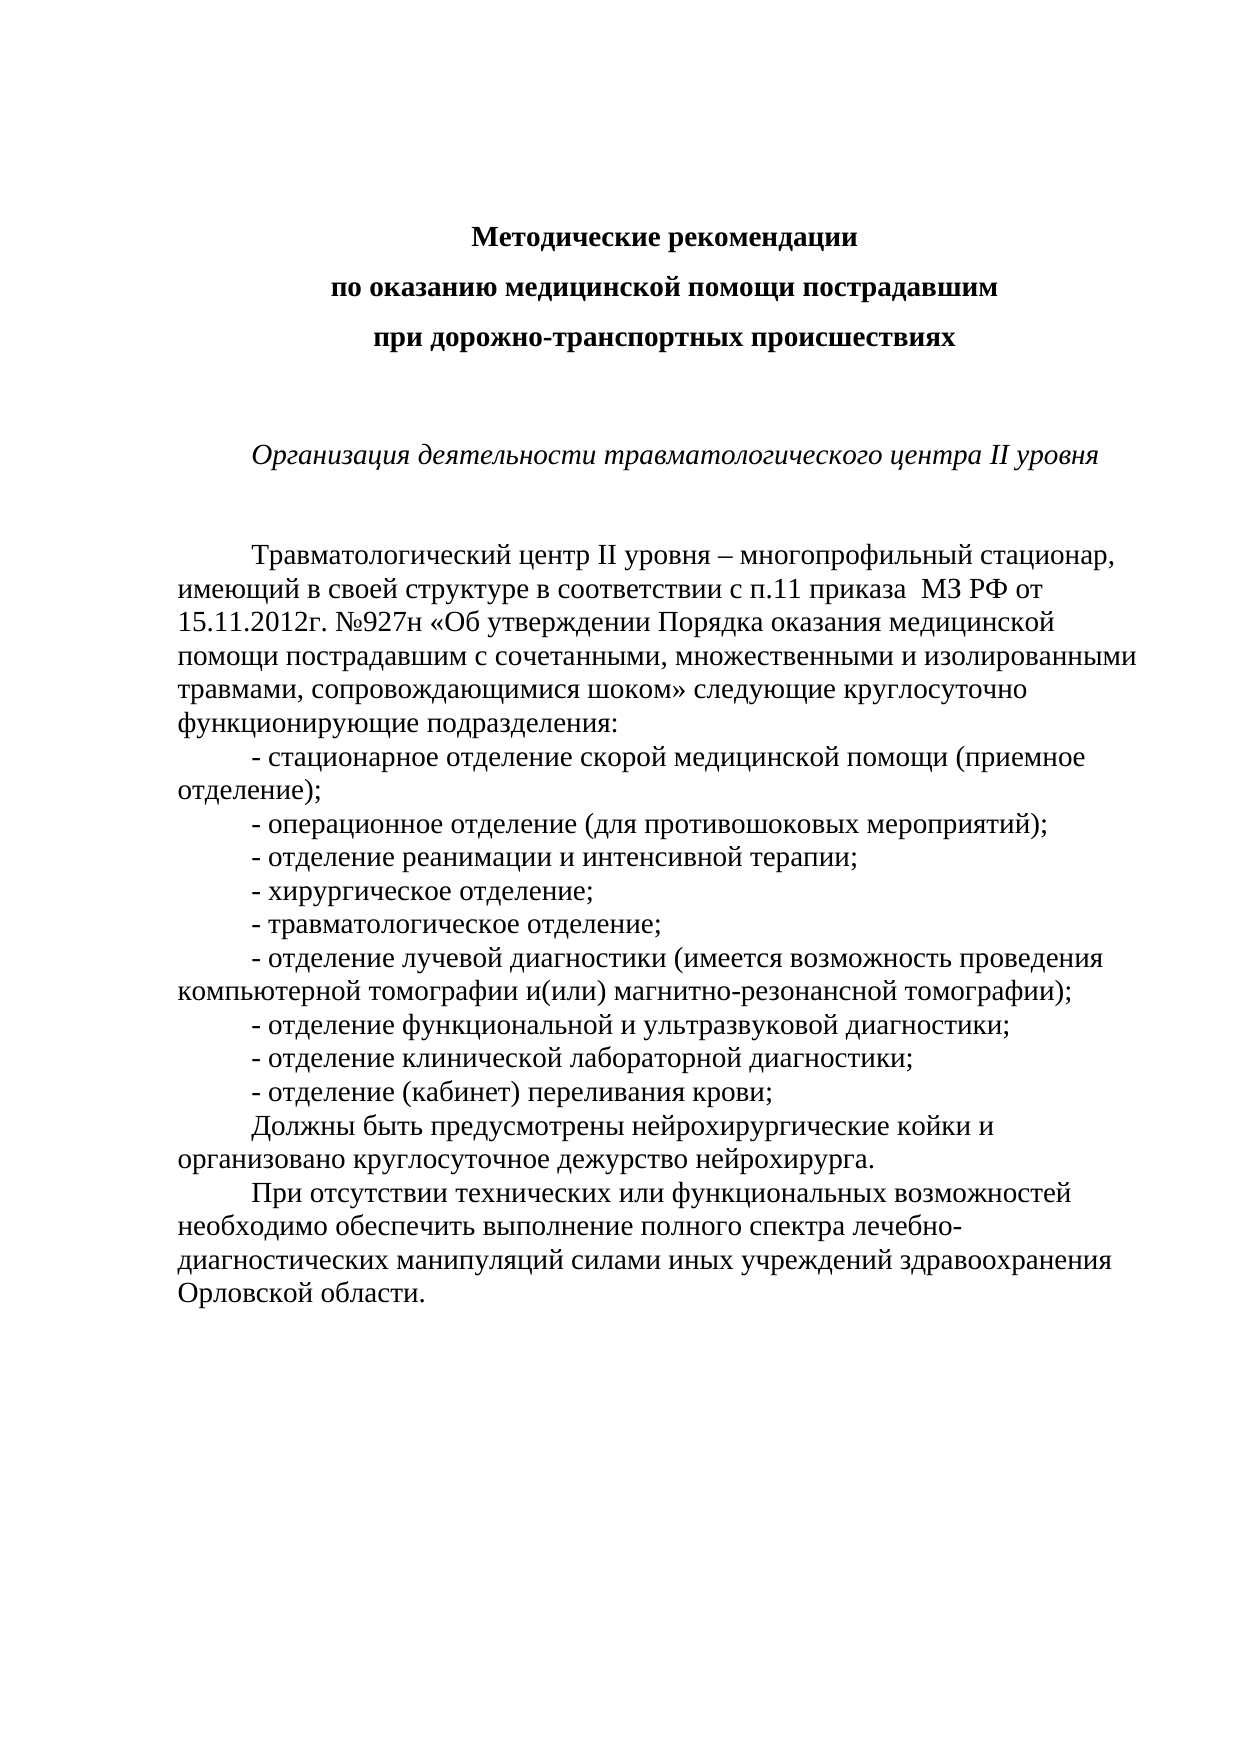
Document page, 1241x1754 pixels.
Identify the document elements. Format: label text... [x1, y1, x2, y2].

text Методические рекомендации [177, 219, 1152, 252]
text При отсутствии технических или функциональных возможностей необходимо обеспечить выполнение полного спектра лечебно-диагностических манипуляций силами иных учреждений здравоохранения Орловской области. [177, 1175, 1152, 1309]
text - операционное отделение (для противошоковых мероприятий); [177, 806, 1152, 839]
text - отделение реанимации и интенсивной терапии; [177, 839, 1152, 873]
text - отделение функциональной и ультразвуковой диагностики; [177, 1007, 1152, 1041]
text - травматологическое отделение; [177, 906, 1152, 940]
text при дорожно-транспортных происшествиях [177, 319, 1152, 353]
text - стационарное отделение скорой медицинской помощи (приемное отделение); [177, 739, 1152, 806]
text - отделение лучевой диагностики (имеется возможность проведения компьютерной томографии и(или) магнитно-резонансной томографии); [177, 940, 1152, 1007]
text по оказанию медицинской помощи пострадавшим [177, 269, 1152, 303]
text Должны быть предусмотрены нейрохирургические койки и организовано круглосуточное дежурство нейрохирурга. [177, 1108, 1152, 1175]
text Травматологический центр II уровня – многопрофильный стационар, имеющий в своей структуре в соответствии с п.11 приказа МЗ РФ от 15.11.2012г. №927н «Об утверждении Порядка оказания медицинской помощи пострадавшим с сочетанными, множественными и изолированными травмами, сопровождающимися шоком» следующие круглосуточно функционирующие подразделения: [177, 537, 1152, 739]
text - хирургическое отделение; [177, 873, 1152, 906]
text Организация деятельности травматологического центра II уровня [177, 437, 1152, 470]
text - отделение (кабинет) переливания крови; [177, 1074, 1152, 1108]
text - отделение клинической лабораторной диагностики; [177, 1041, 1152, 1074]
